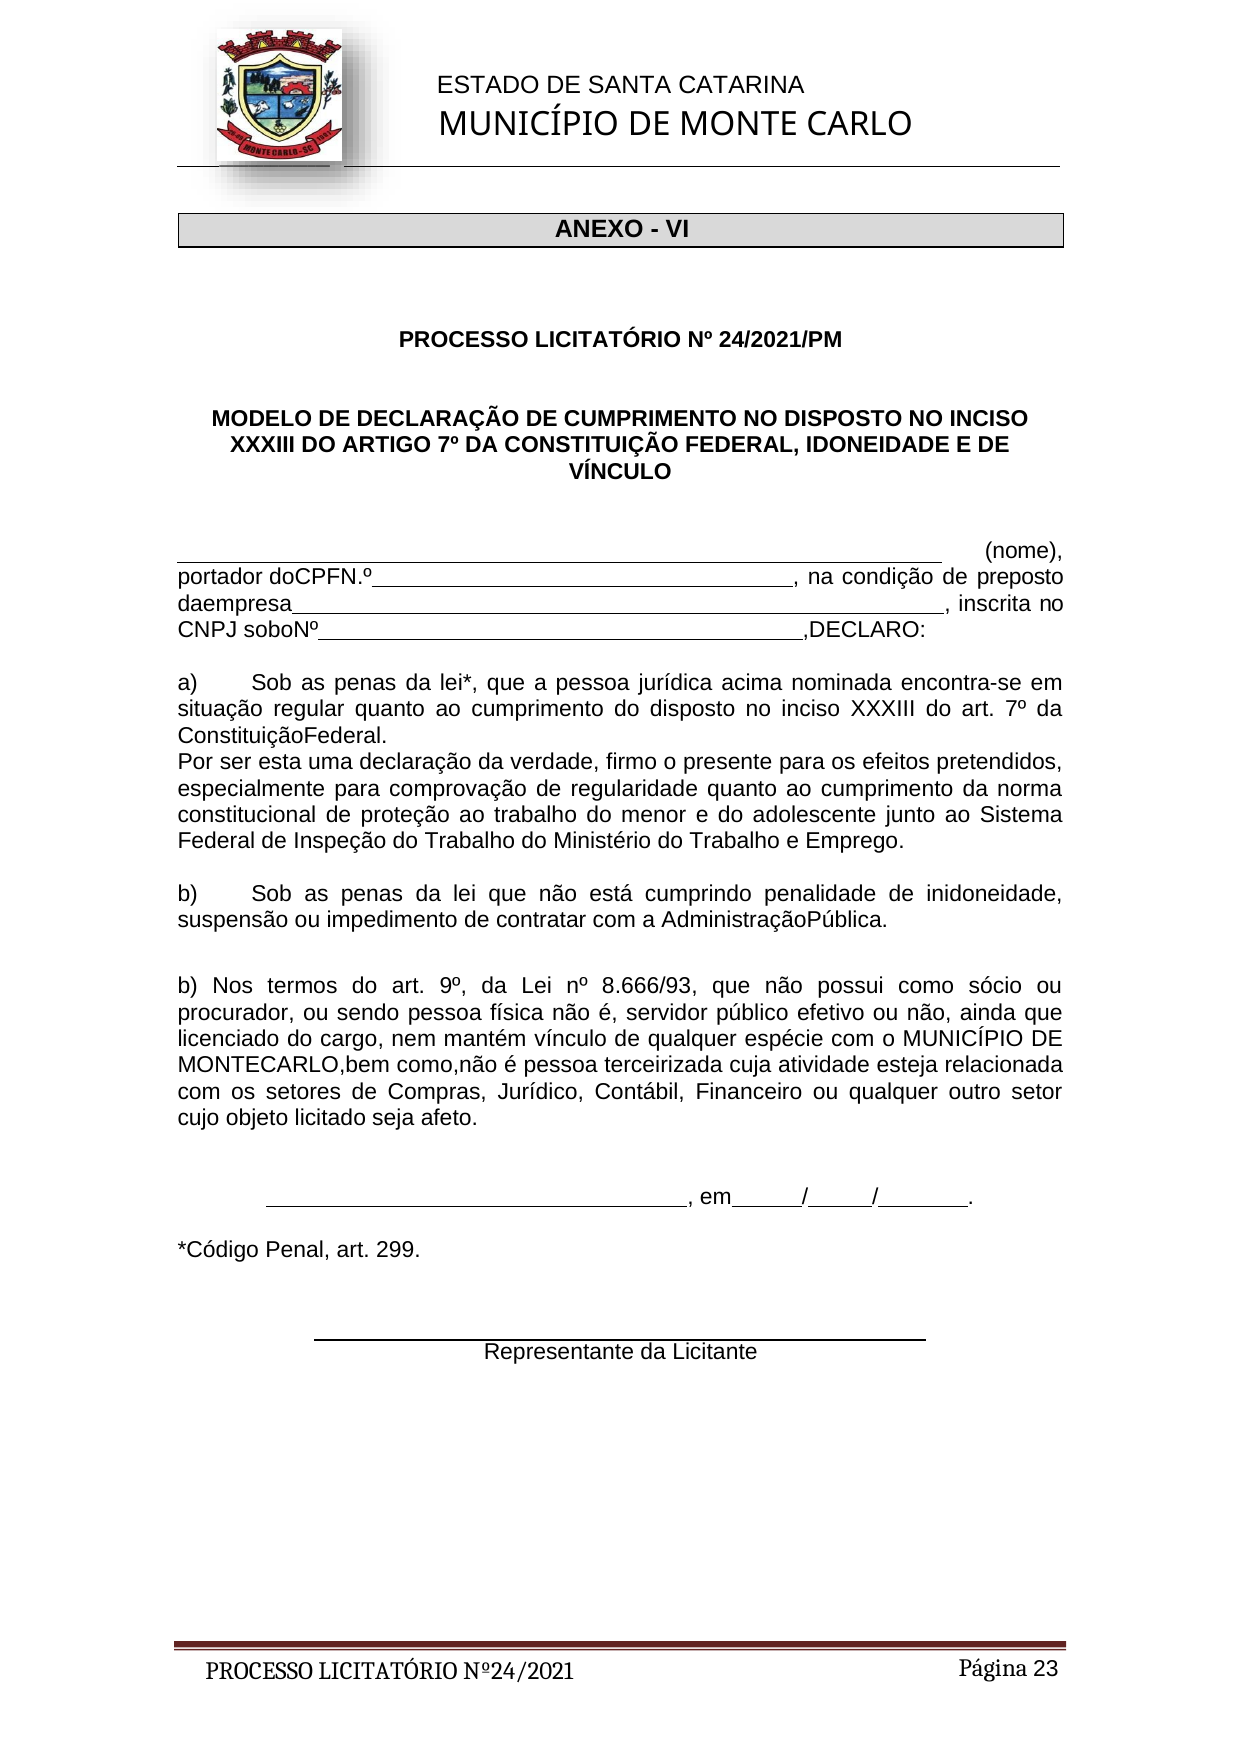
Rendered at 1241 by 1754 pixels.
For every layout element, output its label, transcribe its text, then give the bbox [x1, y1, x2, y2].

list Sob as penas da lei*, que a pessoa jurídica acima nominada encontra-se em situação regular quanto ao cumprimento do disposto no inciso XXXIII do art. 7º da ConstituiçãoFederal. [177, 669, 1063, 748]
picture [185, 0, 407, 213]
text *Código Penal, art. 299. [177, 1236, 1090, 1262]
text , em / / . [266, 1183, 1090, 1209]
text b) Nos termos do art. 9º, da Lei nº 8.666/93, que não possui como sócio ou procurador, ou sendo pessoa física não é, servidor público efetivo ou não, ainda que licenciado do cargo, nem mantém vínculo de qualquer espécie com o MUNICÍPIO DE MONTECARLO,bem como,não é pessoa terceirizada cuja atividade esteja relacionada com os setores de Compras, Jurídico, Contábil, Financeiro ou qualquer outro setor cujo objeto licitado seja afeto. [177, 972, 1063, 1130]
text Representante da Licitante [182, 1335, 1059, 1364]
text MODELO DE DECLARAÇÃO DE CUMPRIMENTO NO DISPOSTO NO INCISO XXXIII DO ARTIGO 7º DA CONSTITUIÇÃO FEDERAL, IDONEIDADE E DE VÍNCULO [182, 405, 1058, 484]
text (nome), portador doCPFN.º , na condição de preposto daempresa , inscrita no CNPJ soboNº ,DECLARO: [177, 537, 1063, 642]
text PROCESSO LICITATÓRIO Nº 24/2021/PM [182, 326, 1059, 352]
text Por ser esta uma declaração da verdade, firmo o presente para os efeitos pretendidos, especialmente para comprovação de regularidade quanto ao cumprimento da norma constitucional de proteção ao trabalho do menor e do adolescente junto ao Sistema Federal de Inspeção do Trabalho do Ministério do Trabalho e Emprego. [177, 748, 1063, 853]
table_header ANEXO - VI [179, 214, 1063, 246]
list Sob as penas da lei que não está cumprindo penalidade de inidoneidade, suspensão ou impedimento de contratar com a AdministraçãoPública. [177, 880, 1063, 933]
